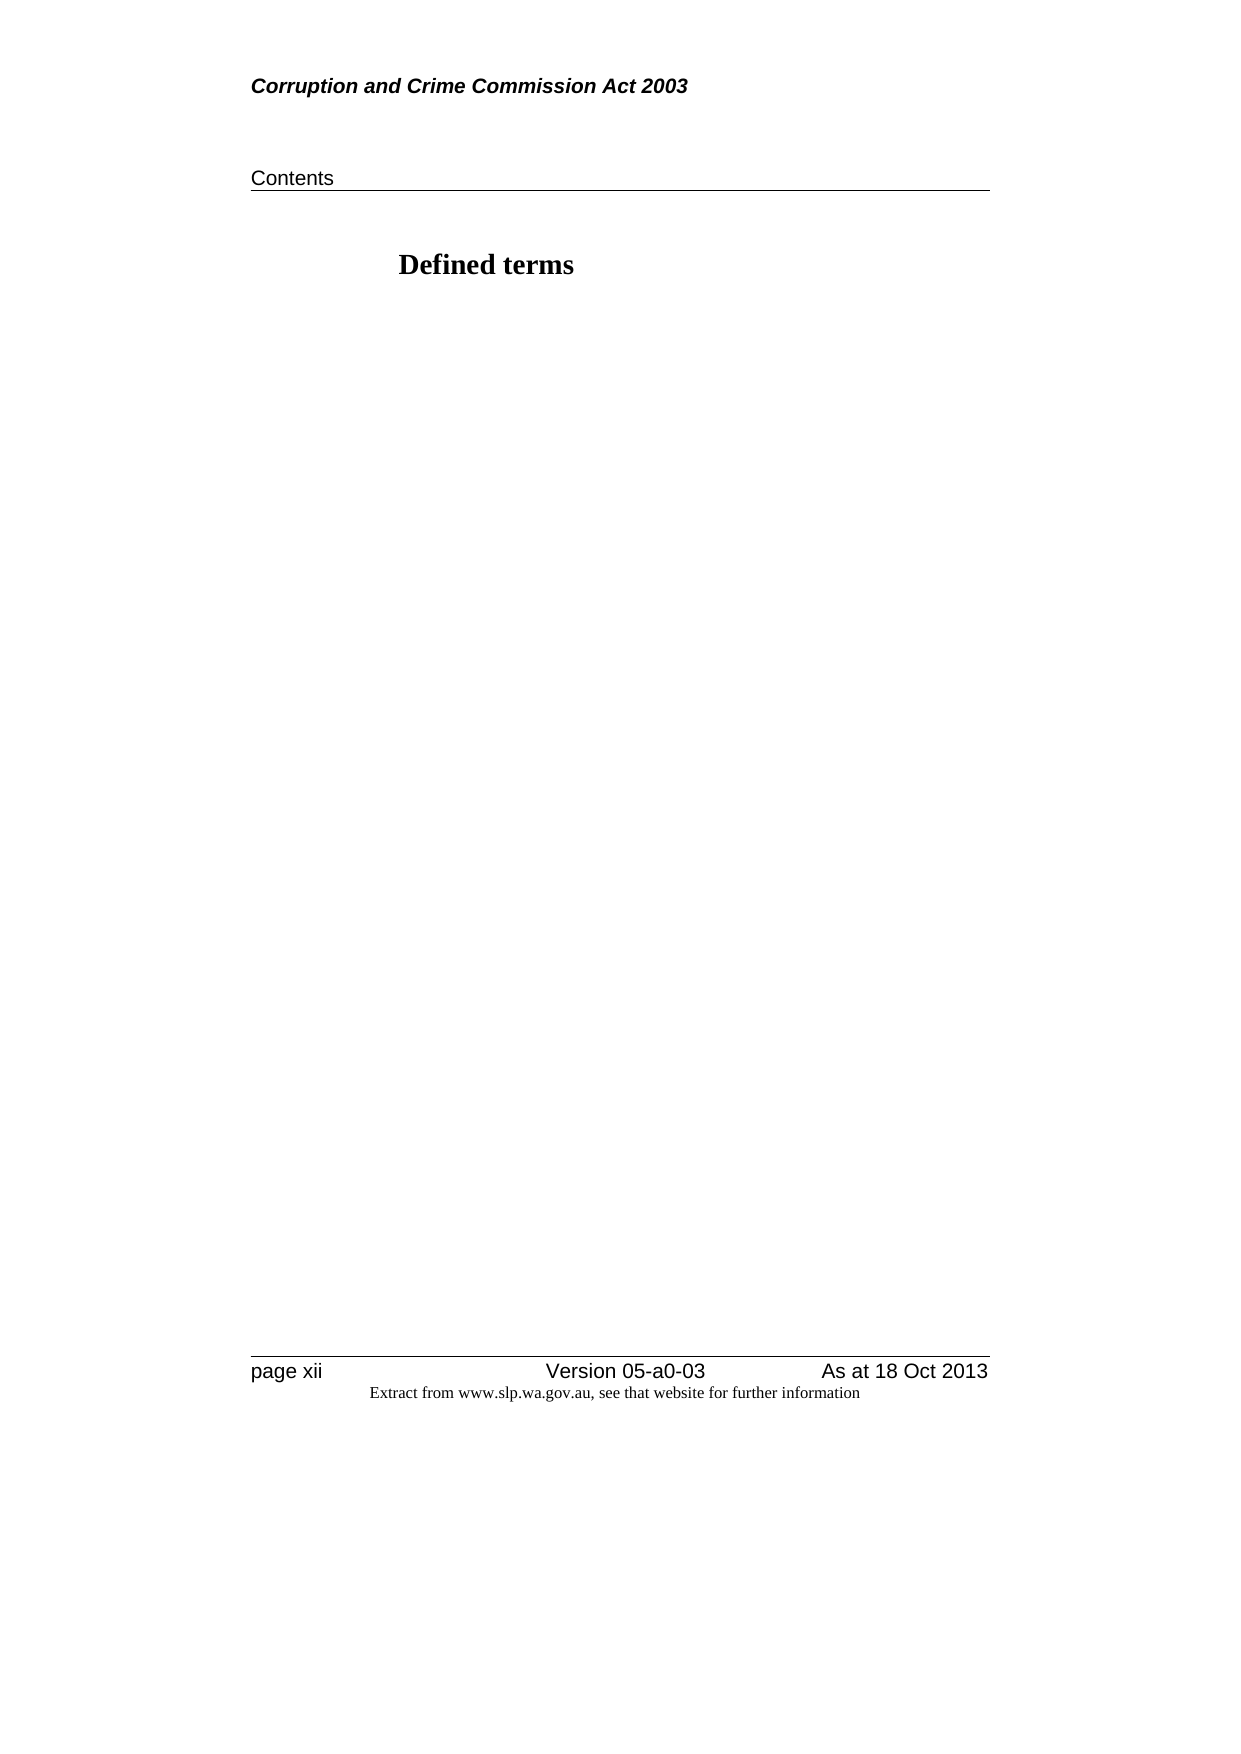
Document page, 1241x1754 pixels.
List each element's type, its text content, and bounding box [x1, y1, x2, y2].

text Defined terms [398, 247, 872, 281]
